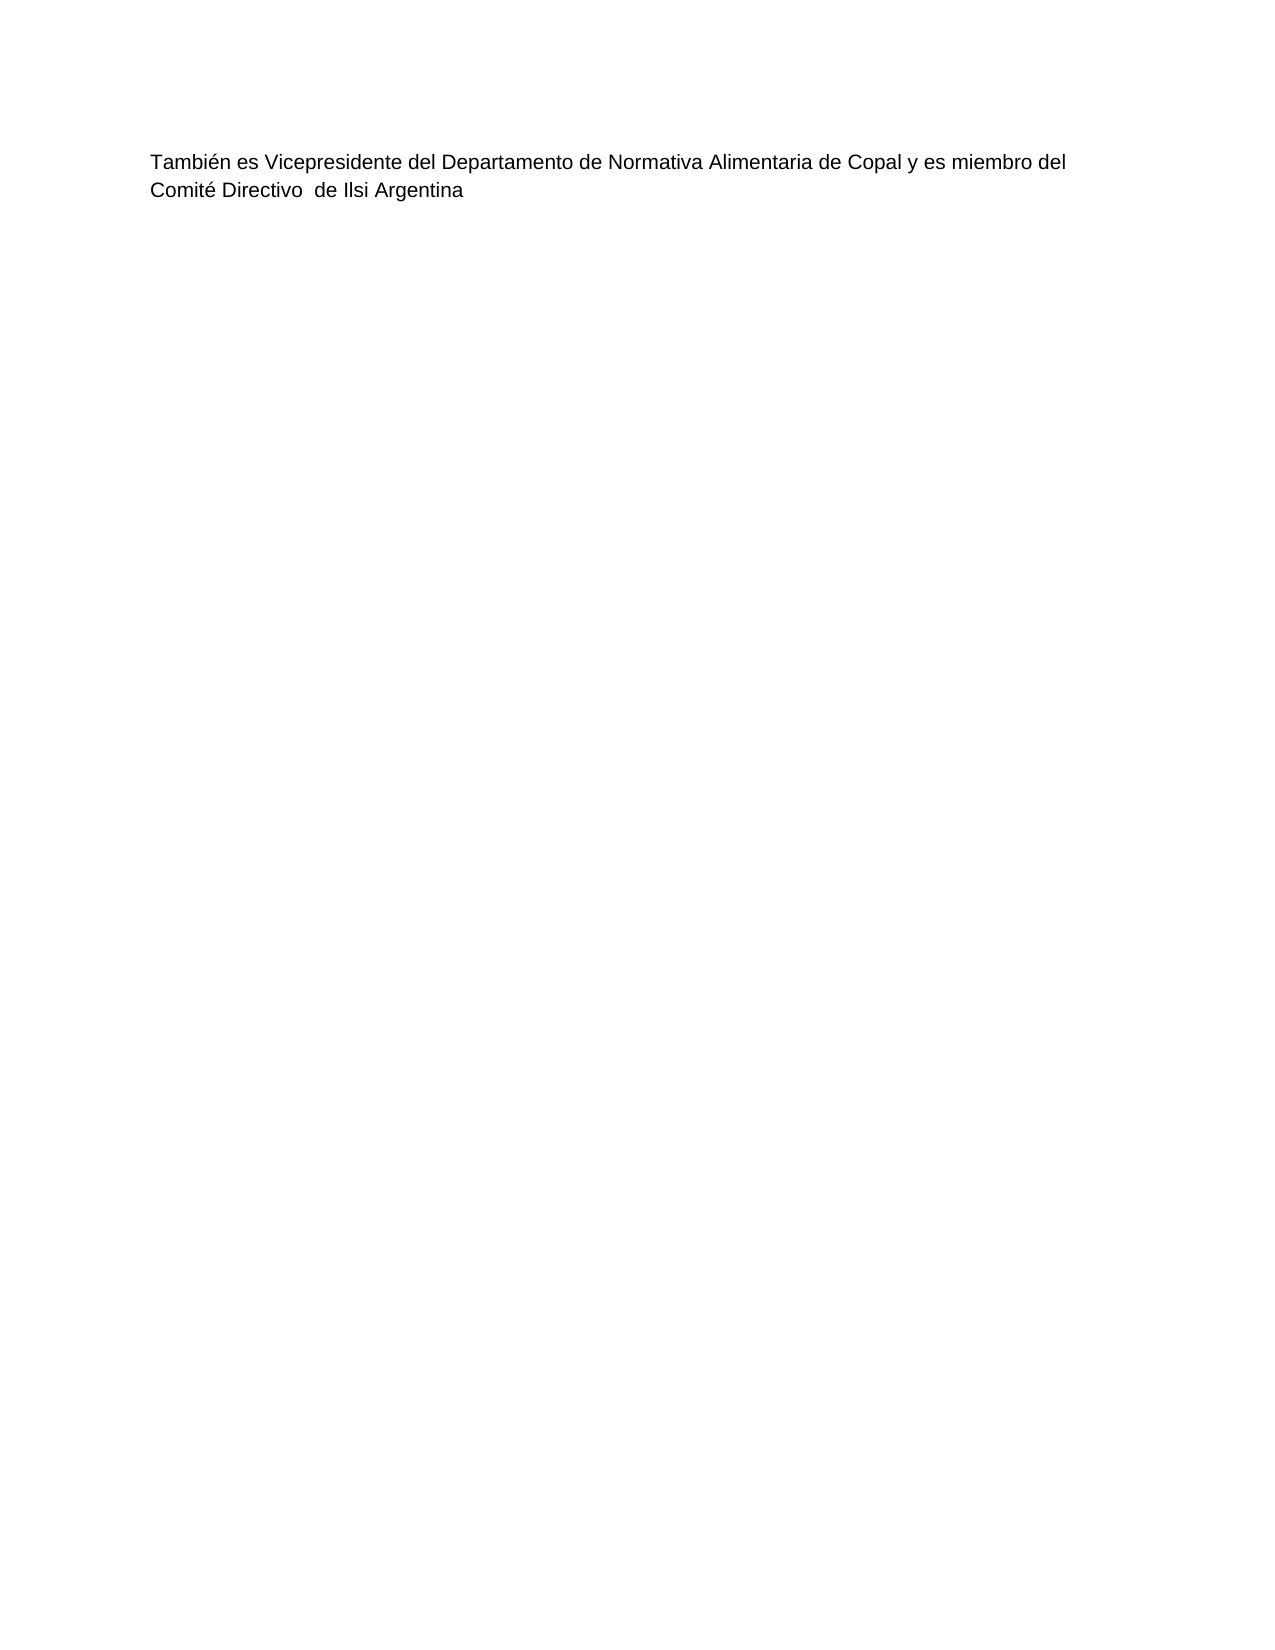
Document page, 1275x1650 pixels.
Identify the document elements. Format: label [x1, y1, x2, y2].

text [150, 150, 1125, 201]
